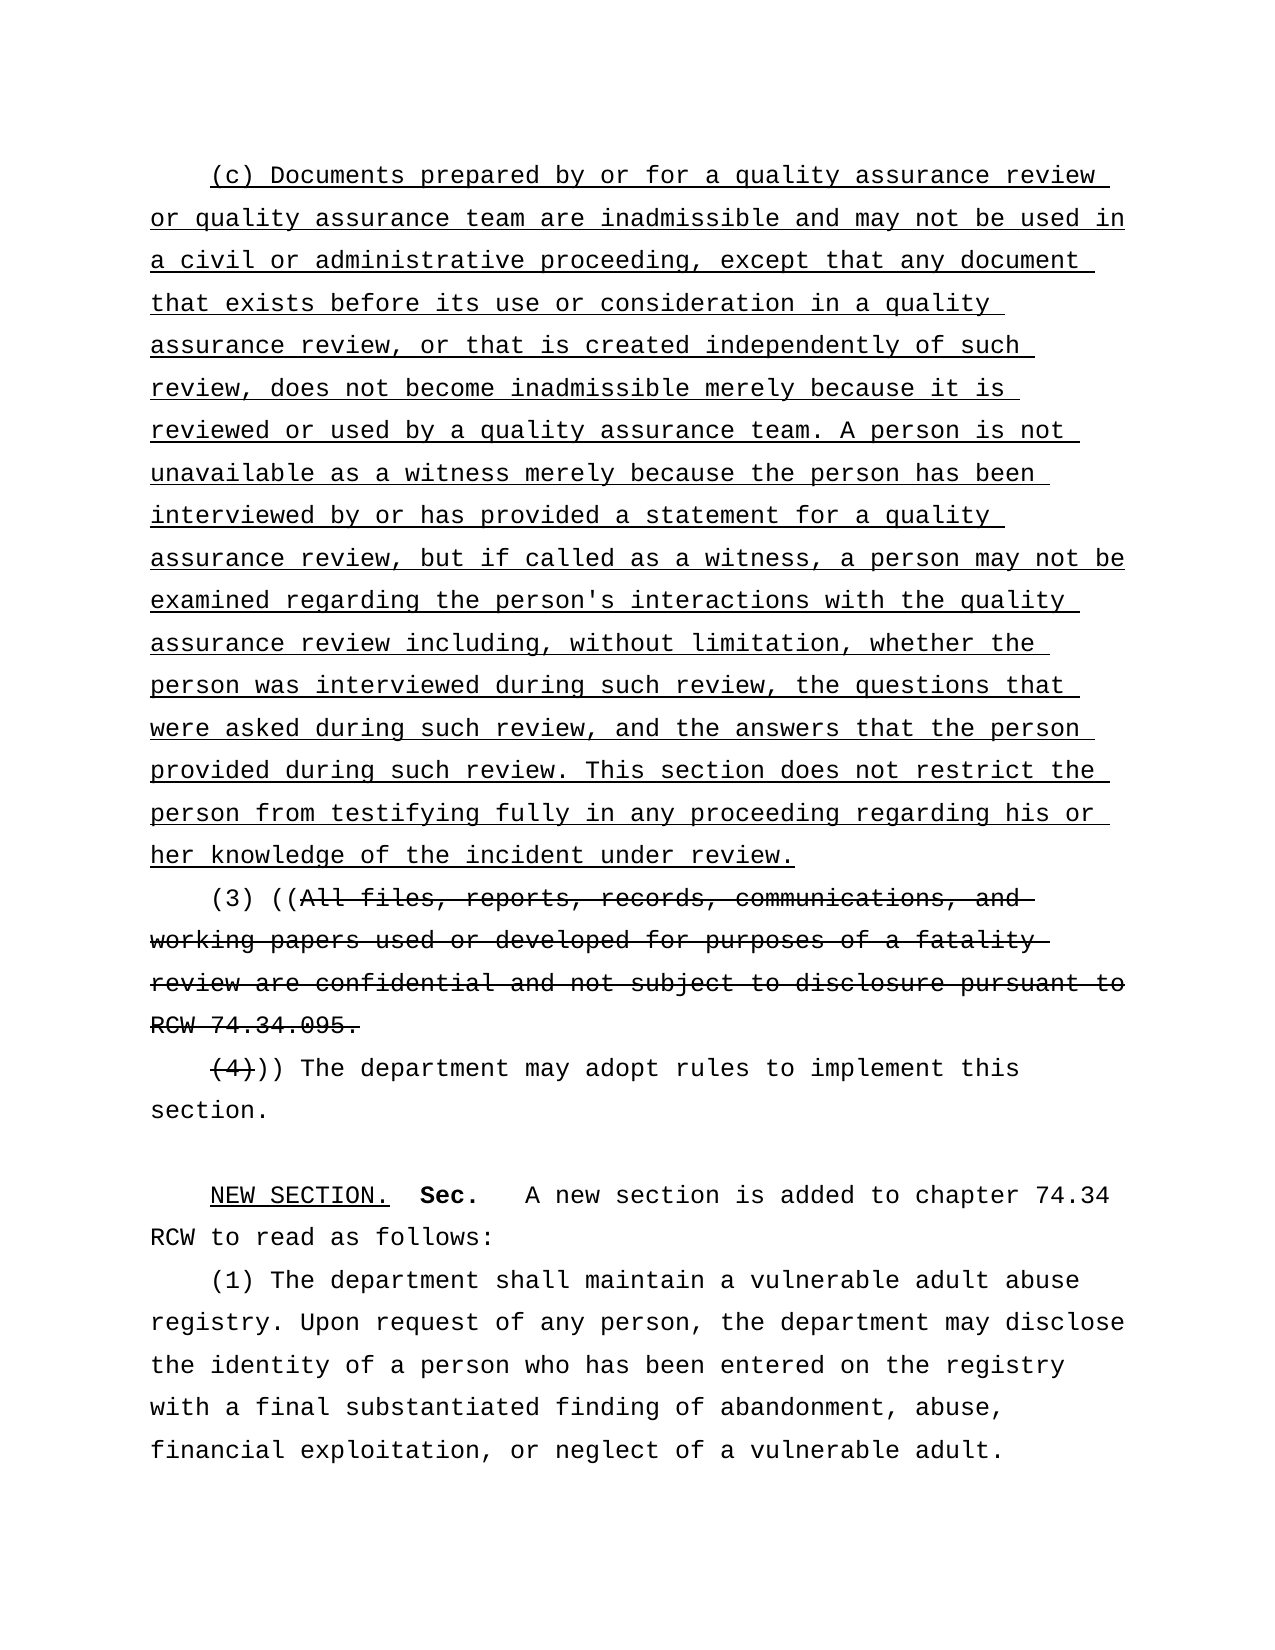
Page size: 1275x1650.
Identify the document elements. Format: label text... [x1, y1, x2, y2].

text (c) Documents prepared by or for a quality assurance review or quality assurance team are inadmissible and may not be used in a civil or administrative proceeding, except that any document that exists before its use or consideration in a quality assurance review, or that is created independently of such review, does not become inadmissible merely because it is reviewed or used by a quality assurance team. A person is not unavailable as a witness merely because the person has been interviewed by or has provided a statement for a quality assurance review, but if called as a witness, a person may not be examined regarding the person's interactions with the quality assurance review including, without limitation, whether the person was interviewed during such review, the questions that were asked during such review, and the answers that the person provided during such review. This section does not restrict the person from testifying fully in any proceeding regarding his or her knowledge of the incident under review. [150, 150, 1125, 229]
text (3) ((All files, reports, records, communications, and working papers used or developed for purposes of a fatality review are confidential and not subject to disclosure pursuant to RCW 74.34.095. [150, 986, 1125, 1042]
text (1) The department shall maintain a vulnerable adult abuse registry. Upon request of any person, the department may disclose the identity of a person who has been entered on the registry with a final substantiated finding of abandonment, abuse, financial exploitation, or neglect of a vulnerable adult. [150, 1254, 1125, 1467]
text (4))) The department may adopt rules to implement this section. [150, 1042, 1125, 1127]
text (c) Documents prepared by or for a quality assurance review or quality assurance team are inadmissible and may not be used in a civil or administrative proceeding, except that any document that exists before its use or consideration in a quality assurance review, or that is created independently of such review, does not become inadmissible merely because it is reviewed or used by a quality assurance team. A person is not unavailable as a witness merely because the person has been interviewed by or has provided a statement for a quality assurance review, but if called as a witness, a person may not be examined regarding the person's interactions with the quality assurance review including, without limitation, whether the person was interviewed during such review, the questions that were asked during such review, and the answers that the person provided during such review. This section does not restrict the person from testifying fully in any proceeding regarding his or her knowledge of the incident under review. [150, 230, 1125, 569]
text NEW SECTION. Sec. A new section is added to chapter 74.34 RCW to read as follows: [150, 1169, 1125, 1254]
text (3) ((All files, reports, records, communications, and working papers used or developed for purposes of a fatality review are confidential and not subject to disclosure pursuant to RCW 74.34.095. [150, 872, 1125, 984]
text (c) Documents prepared by or for a quality assurance review or quality assurance team are inadmissible and may not be used in a civil or administrative proceeding, except that any document that exists before its use or consideration in a quality assurance review, or that is created independently of such review, does not become inadmissible merely because it is reviewed or used by a quality assurance team. A person is not unavailable as a witness merely because the person has been interviewed by or has provided a statement for a quality assurance review, but if called as a witness, a person may not be examined regarding the person's interactions with the quality assurance review including, without limitation, whether the person was interviewed during such review, the questions that were asked during such review, and the answers that the person provided during such review. This section does not restrict the person from testifying fully in any proceeding regarding his or her knowledge of the incident under review. [150, 570, 1125, 872]
